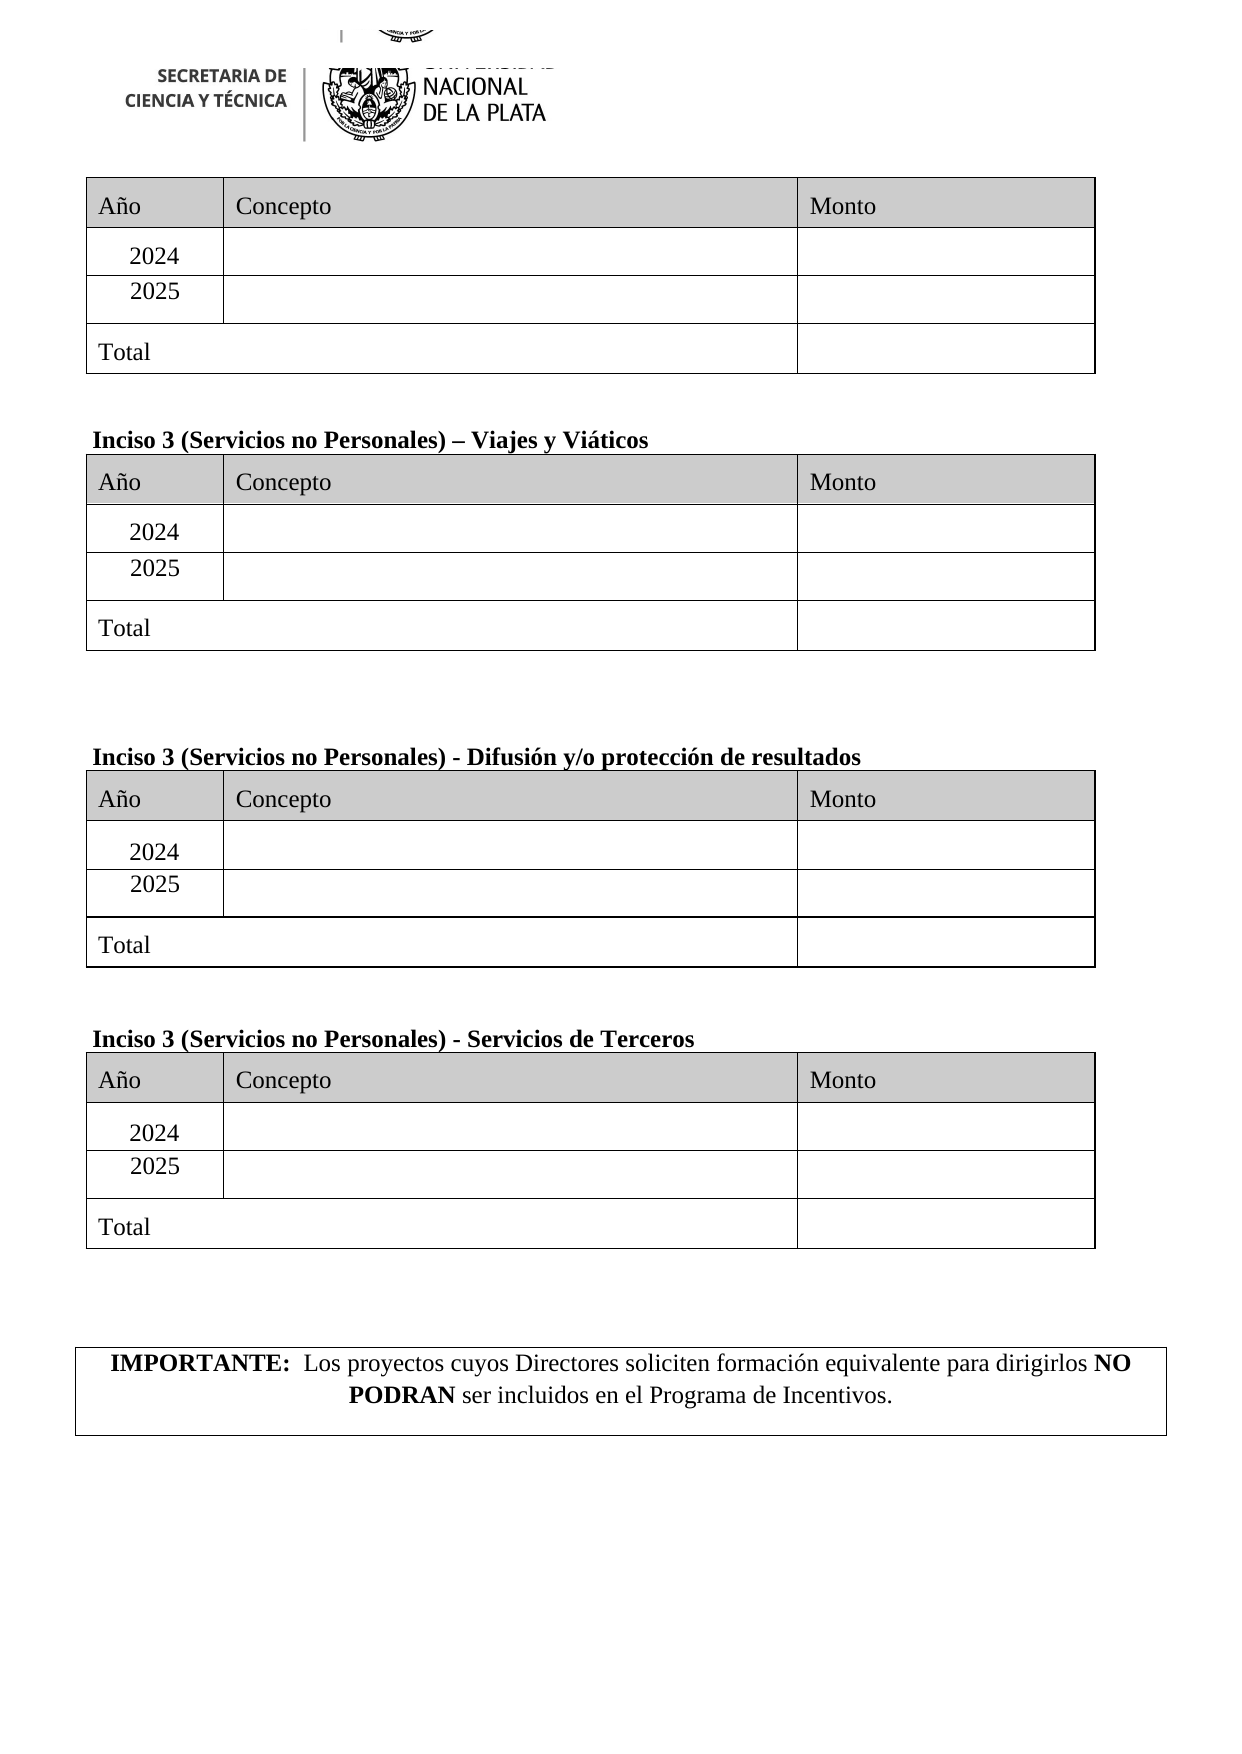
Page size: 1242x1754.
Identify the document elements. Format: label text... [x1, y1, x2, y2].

table_cell [224, 821, 797, 868]
table_header Año [87, 1053, 223, 1102]
text Inciso 3 (Servicios no Personales) - Servicios de Terceros [92, 1024, 1169, 1052]
table_cell Total [87, 324, 797, 373]
table_cell 2025 [87, 1151, 223, 1198]
table_cell [798, 870, 1094, 916]
table_cell [798, 505, 1094, 552]
table_header Monto [798, 178, 1094, 227]
table_cell [798, 601, 1094, 649]
table_header Concepto [224, 455, 797, 503]
table_header Monto [798, 455, 1094, 503]
table_header Concepto [224, 771, 797, 820]
table_cell 2024 [87, 228, 223, 275]
table_cell [798, 821, 1094, 868]
table_cell 2024 [87, 821, 223, 868]
table_cell 2025 [87, 553, 223, 599]
table_cell [798, 1151, 1094, 1198]
table_cell [224, 870, 797, 916]
text Inciso 3 (Servicios no Personales) - Difusión y/o protección de resultados [92, 742, 1169, 770]
table_cell [798, 1103, 1094, 1150]
table_header Año [87, 771, 223, 820]
table_cell 2025 [87, 870, 223, 916]
text Inciso 3 (Servicios no Personales) – Viajes y Viáticos [92, 425, 1169, 453]
picture [38, 5, 663, 167]
table_cell 2024 [87, 505, 223, 552]
table_cell [224, 553, 797, 599]
table_cell 2025 [87, 276, 223, 323]
table_cell [798, 553, 1094, 599]
table_header Concepto [224, 178, 797, 227]
table_cell [224, 276, 797, 323]
table_cell [224, 505, 797, 552]
table_cell Total [87, 918, 797, 966]
table_cell [224, 1103, 797, 1150]
table_header IMPORTANTE: Los proyectos cuyos Directores soliciten formación equivalente para dirigirlos NO PODRAN ser incluidos en el Programa de Incentivos. [76, 1348, 1166, 1434]
table_cell [798, 228, 1094, 275]
table_cell [798, 1199, 1094, 1248]
table_header Año [87, 178, 223, 227]
table_cell [798, 918, 1094, 966]
table_header Monto [798, 1053, 1094, 1102]
table_header Año [87, 455, 223, 503]
table_cell [224, 228, 797, 275]
table_header Concepto [224, 1053, 797, 1102]
table_cell [798, 324, 1094, 373]
table_cell 2024 [87, 1103, 223, 1150]
table_cell Total [87, 1199, 797, 1248]
table_header Monto [798, 771, 1094, 820]
table_cell [798, 276, 1094, 323]
table_cell [224, 1151, 797, 1198]
table_cell Total [87, 601, 797, 649]
